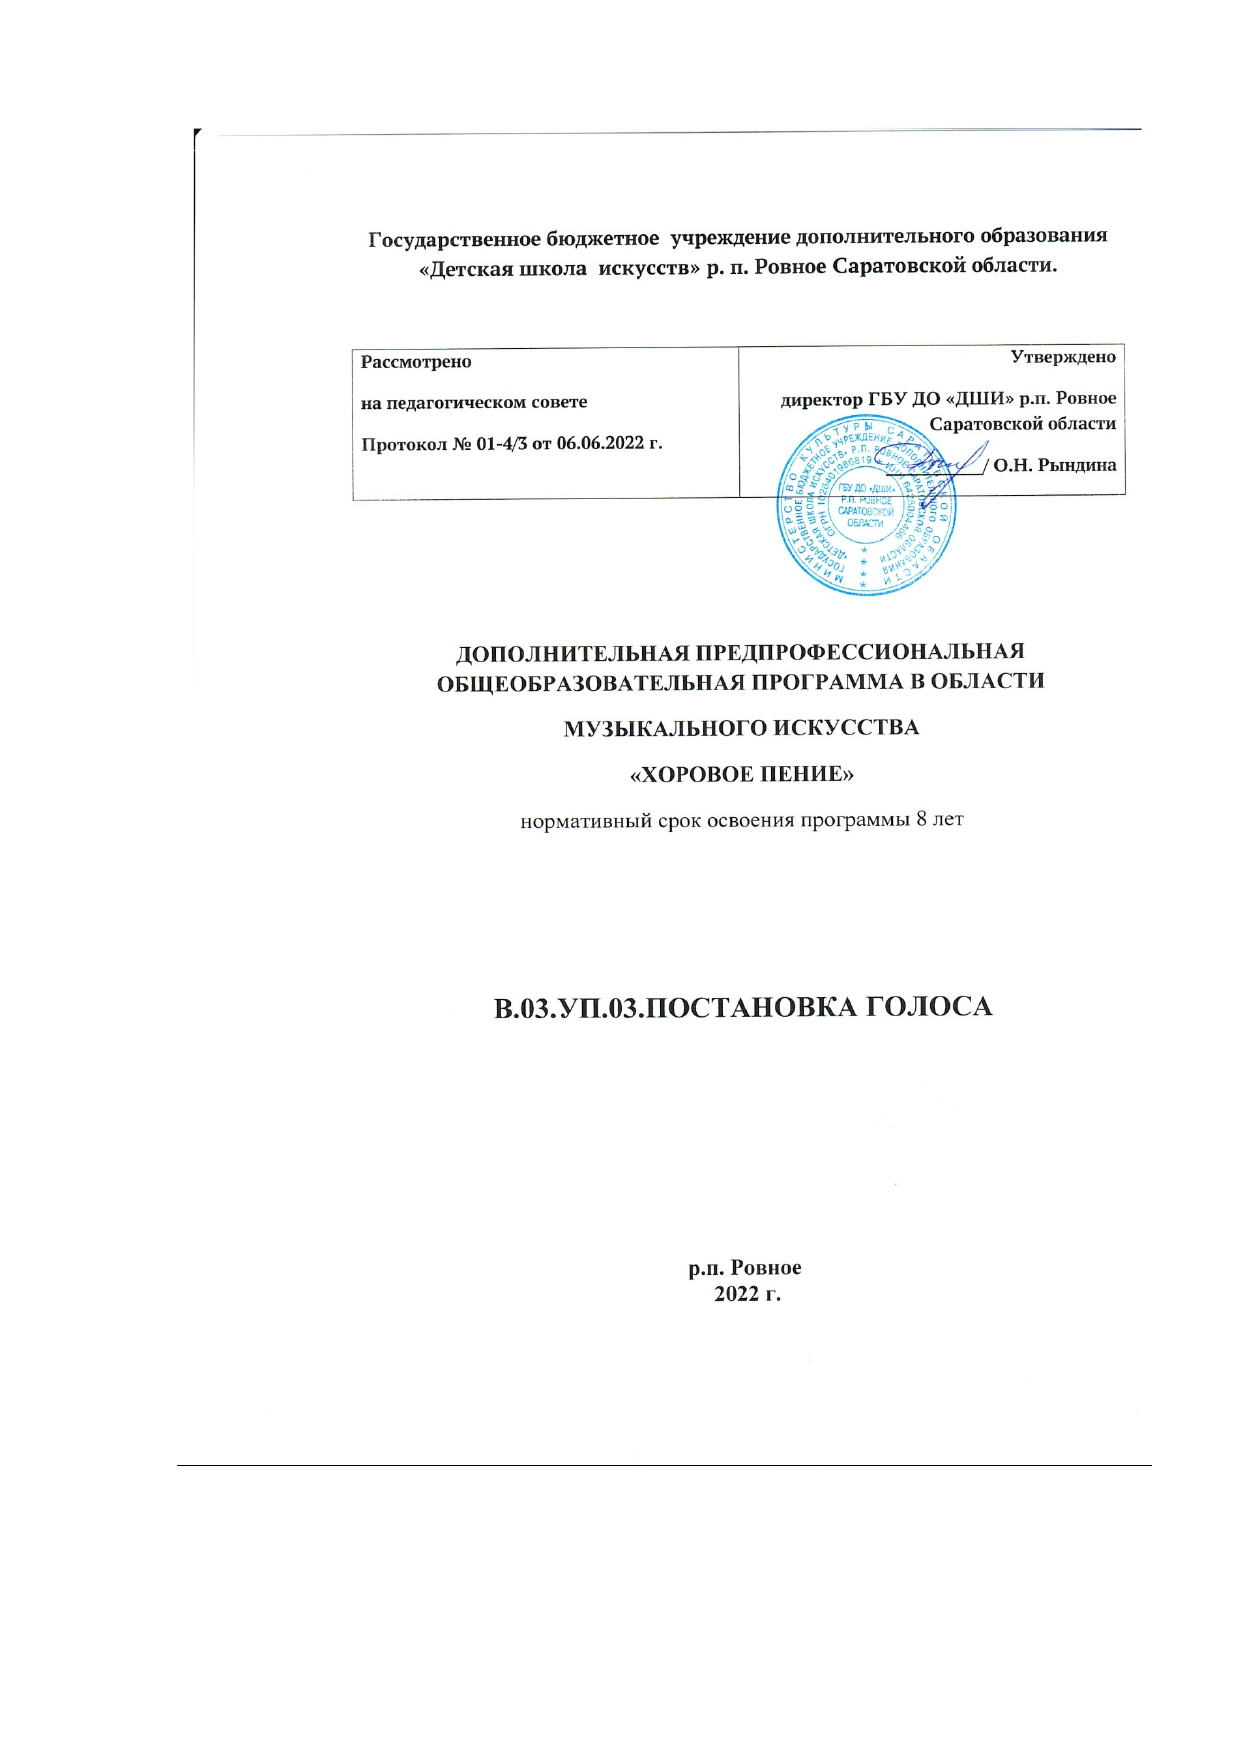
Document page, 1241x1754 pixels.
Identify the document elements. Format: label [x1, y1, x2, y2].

picture [187, 118, 1142, 1465]
